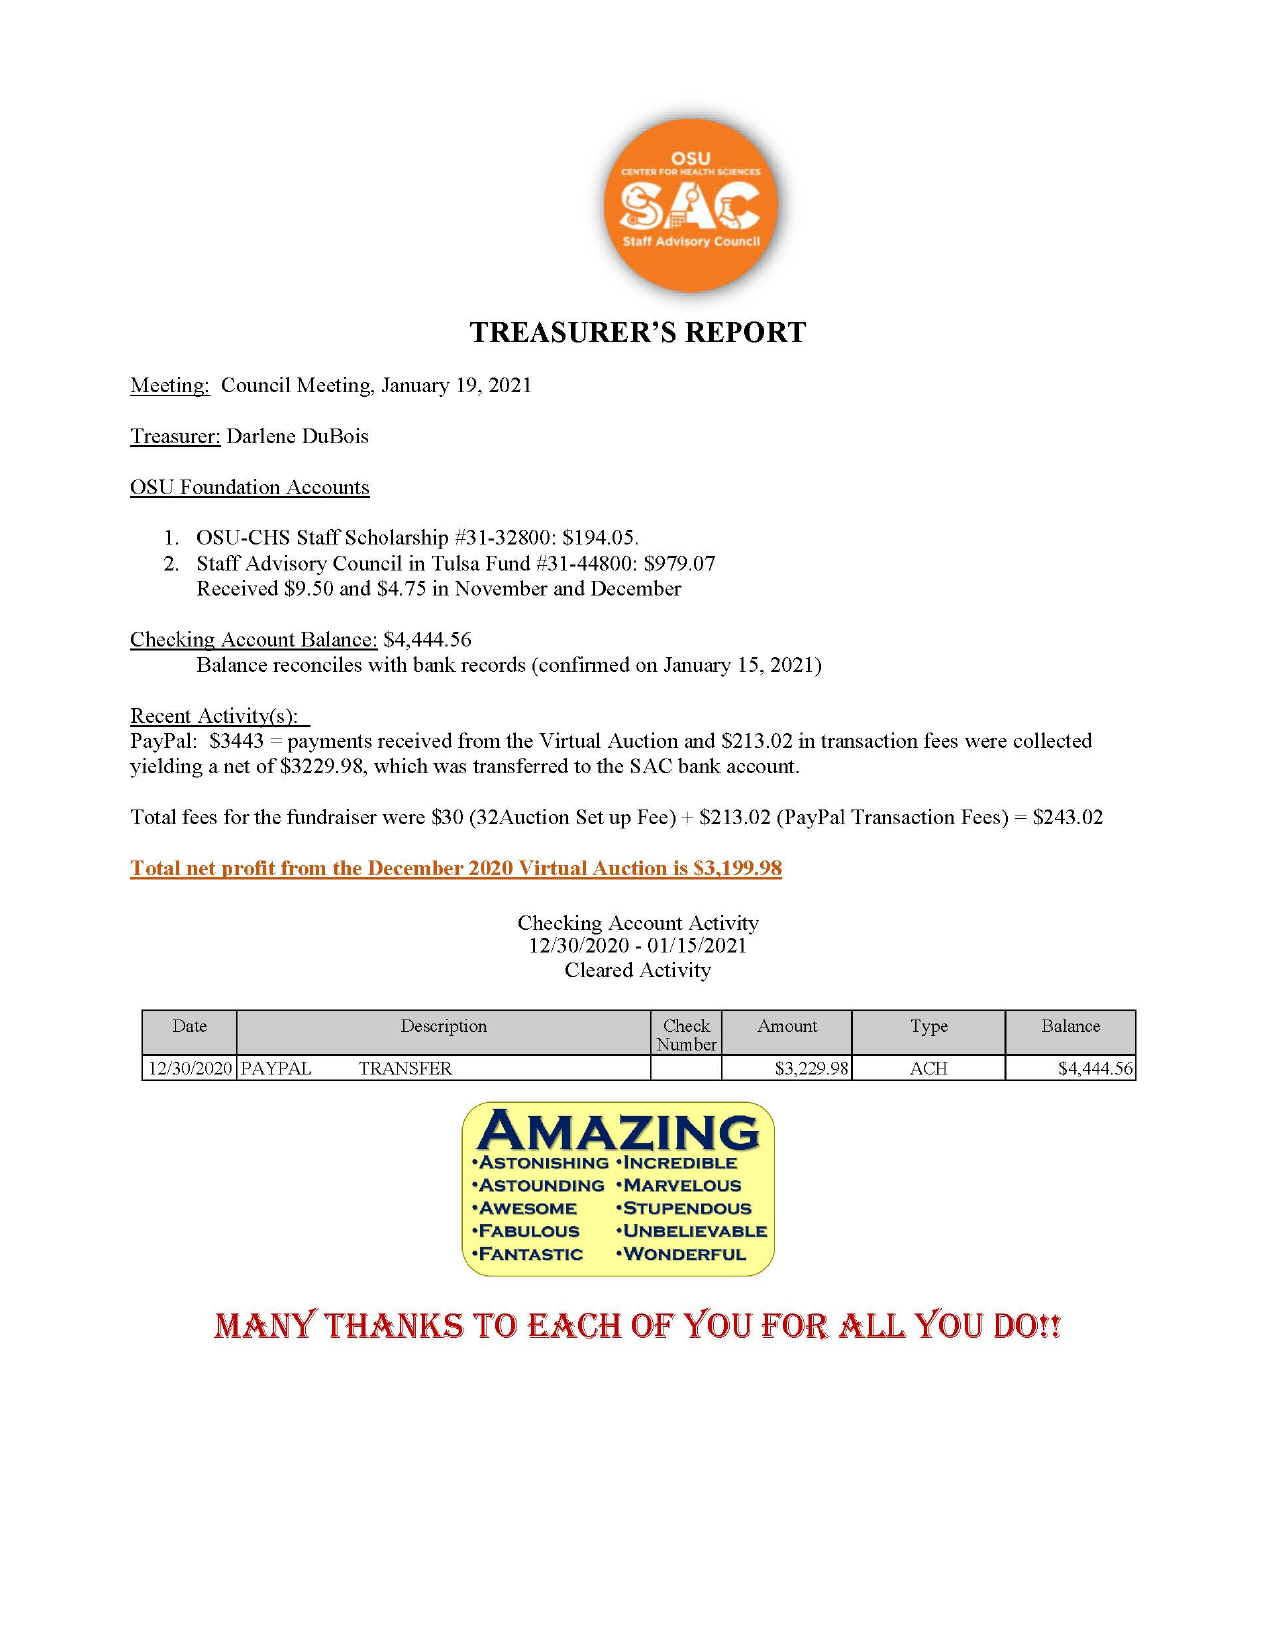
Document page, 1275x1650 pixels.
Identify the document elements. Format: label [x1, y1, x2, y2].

picture [75, 75, 1200, 1531]
